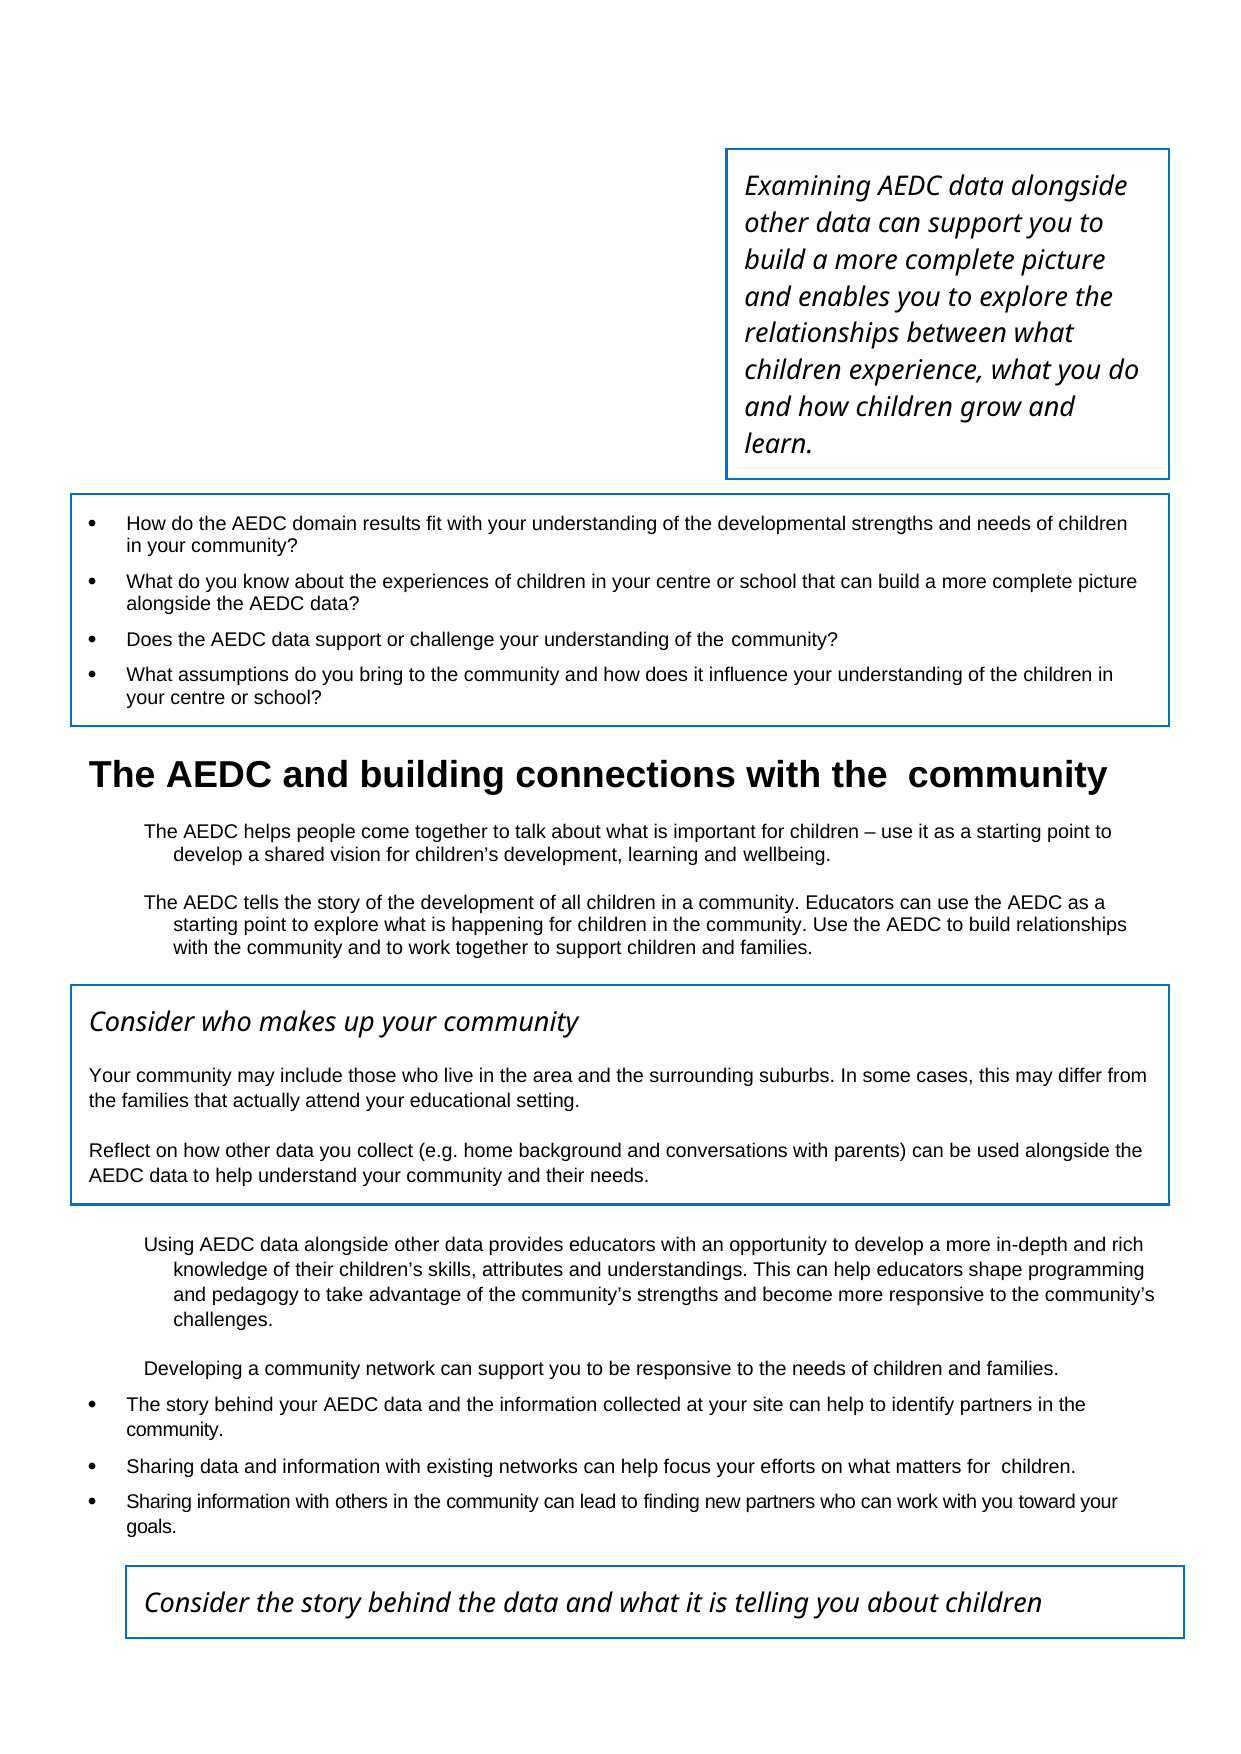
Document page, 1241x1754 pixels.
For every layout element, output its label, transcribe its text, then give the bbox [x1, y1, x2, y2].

list What do you know about the experiences of children in your centre or school that can build a more complete picture alongside the AEDC data? [72, 551, 1168, 609]
list How do the AEDC domain results fit with your understanding of the developmental strengths and needs of children in your community? [72, 495, 1168, 551]
list Sharing information with others in the community can lead to finding new partners who can work with you toward your goals. [89, 1490, 1166, 1538]
text Your community may include those who live in the area and the surrounding suburbs. In some cases, this may differ from the families that actually attend your educational setting. [72, 1046, 1168, 1112]
list The story behind your AEDC data and the information collected at your site can help to identify partners in the community. [89, 1392, 1166, 1440]
list Sharing data and information with existing networks can help focus your efforts on what matters for children. [89, 1455, 1166, 1478]
text The AEDC and building connections with the community [89, 752, 1152, 795]
list Does the AEDC data support or challenge your understanding of the community? [72, 609, 1168, 644]
text Developing a community network can support you to be responsive to the needs of children and families. [143, 1357, 1166, 1380]
text Using AEDC data alongside other data provides educators with an opportunity to develop a more in-depth and rich knowledge of their children’s skills, attributes and understandings. This can help educators shape programming and pedagogy to take advantage of the community’s strengths and become more responsive to the community’s challenges. [143, 1233, 1166, 1330]
text Examining AEDC data alongside other data can support you to build a more complete picture and enables you to explore the relationships between what children experience, what you do and how children grow and learn. [728, 150, 1168, 478]
text Consider who makes up your community [72, 986, 1168, 1039]
text The AEDC helps people come together to talk about what is important for children – use it as a starting point to develop a shared vision for children’s development, learning and wellbeing. [143, 820, 1137, 866]
list What assumptions do you bring to the community and how does it influence your understanding of the children in your centre or school? [72, 644, 1168, 725]
text The AEDC tells the story of the development of all children in a community. Educators can use the AEDC as a starting point to explore what is happening for children in the community. Use the AEDC to build relationships with the community and to work together to support children and families. [143, 891, 1137, 959]
text Reflect on how other data you collect (e.g. home background and conversations with parents) can be used alongside the AEDC data to help understand your community and their needs. [72, 1120, 1168, 1203]
text Consider the story behind the data and what it is telling you about children [127, 1567, 1183, 1637]
